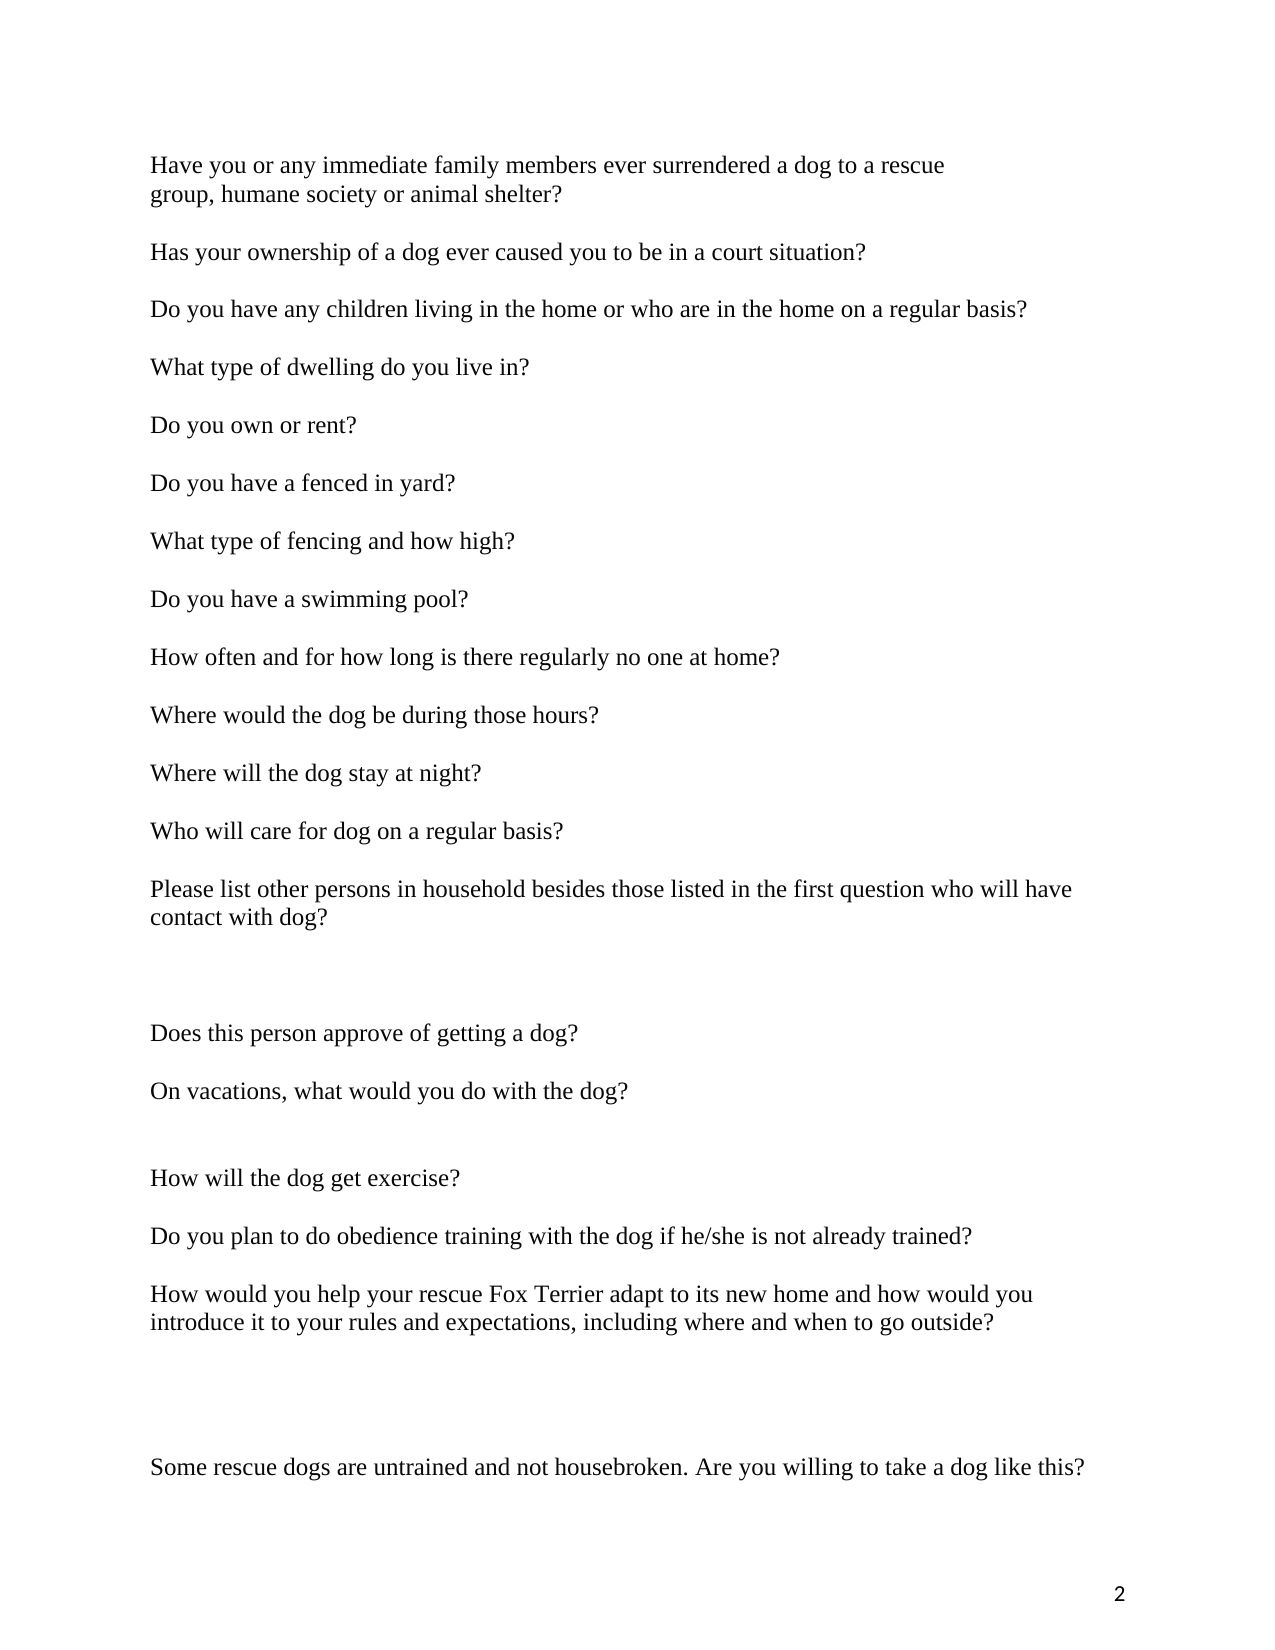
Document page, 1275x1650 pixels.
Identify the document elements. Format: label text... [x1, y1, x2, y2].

text Have you or any immediate family members ever surrendered a dog to a rescue group, humane society or animal shelter? [150, 150, 1125, 207]
text Where would the dog be during those hours? [150, 700, 1125, 729]
text How would you help your rescue Fox Terrier adapt to its new home and how would you introduce it to your rules and expectations, including where and when to go outside? [150, 1279, 1125, 1336]
text Do you plan to do obedience training with the dog if he/she is not already trained? [150, 1221, 1125, 1249]
text Do you have any children living in the home or who are in the home on a regular basis? [150, 294, 1125, 323]
text Please list other persons in household besides those listed in the first question who will have contact with dog? [150, 874, 1125, 931]
text Do you have a fenced in yard? [150, 468, 1125, 497]
text What type of dwelling do you live in? [150, 352, 1125, 381]
text What type of fencing and how high? [150, 526, 1125, 555]
text On vacations, what would you do with the dog? [150, 1076, 1125, 1105]
text Does this person approve of getting a dog? [150, 1018, 1125, 1047]
text Has your ownership of a dog ever caused you to be in a court situation? [150, 237, 1125, 265]
text How often and for how long is there regularly no one at home? [150, 642, 1125, 671]
text Do you own or rent? [150, 410, 1125, 439]
text How will the dog get exercise? [150, 1134, 1125, 1192]
text Who will care for dog on a regular basis? [150, 816, 1125, 844]
text Where will the dog stay at night? [150, 758, 1125, 787]
text Some rescue dogs are untrained and not housebroken. Are you willing to take a dog like this? [150, 1423, 1125, 1481]
text Do you have a swimming pool? [150, 584, 1125, 613]
